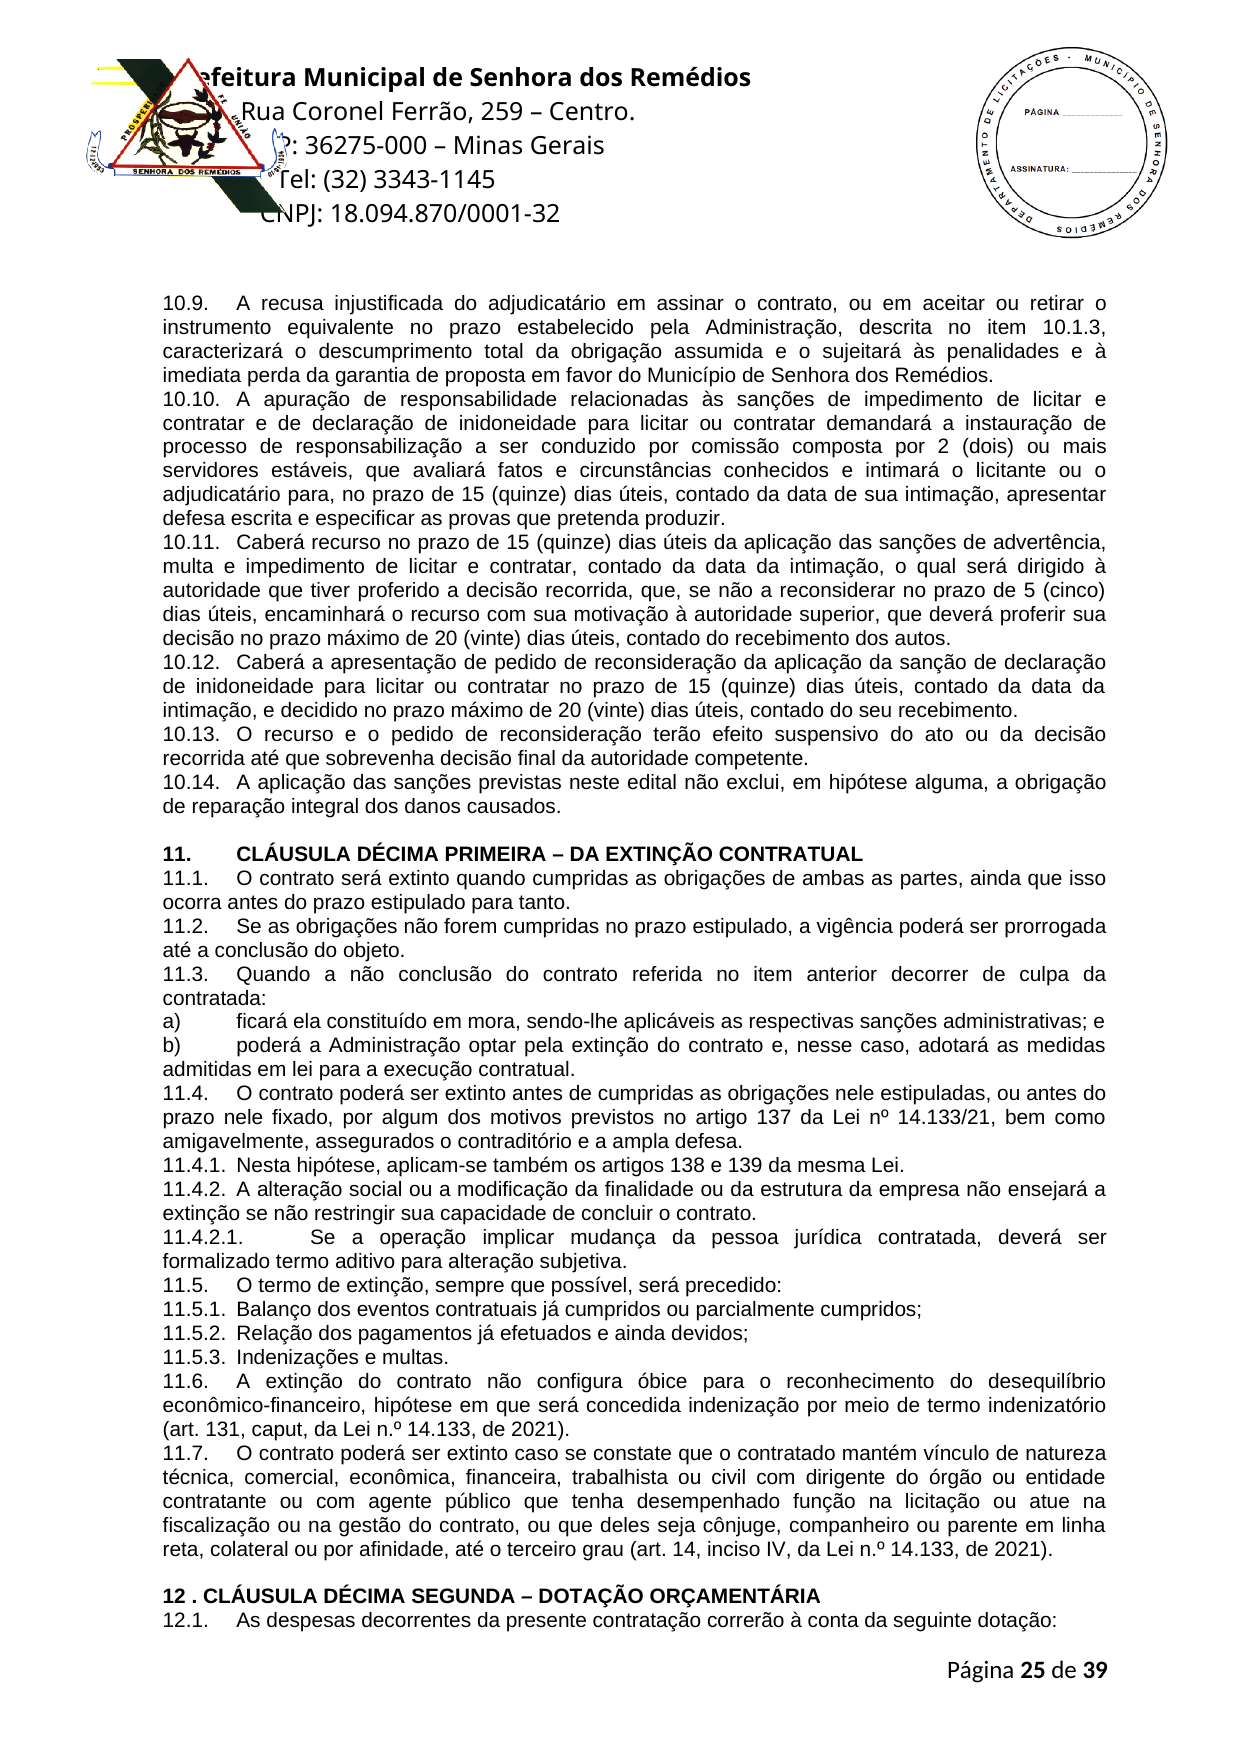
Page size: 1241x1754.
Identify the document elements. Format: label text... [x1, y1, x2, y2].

text 10.12. Caberá a apresentação de pedido de reconsideração da aplicação da sanção de declaração de inidoneidade para licitar ou contratar no prazo de 15 (quinze) dias úteis, contado da data da intimação, e decidido no prazo máximo de 20 (vinte) dias úteis, contado do seu recebimento. [162, 650, 1107, 722]
text 11.3. Quando a não conclusão do contrato referida no item anterior decorrer de culpa da contratada: [162, 961, 1107, 1009]
text 11.4.2.1. Se a operação implicar mudança da pessoa jurídica contratada, deverá ser formalizado termo aditivo para alteração subjetiva. [162, 1225, 1107, 1273]
text 10.14. A aplicação das sanções previstas neste edital não exclui, em hipótese alguma, a obrigação de reparação integral dos danos causados. [162, 770, 1107, 818]
text 11.6. A extinção do contrato não configura óbice para o reconhecimento do desequilíbrio econômico-financeiro, hipótese em que será concedida indenização por meio de termo indenizatório (art. 131, caput, da Lei n.º 14.133, de 2021). [162, 1369, 1107, 1441]
text 10.13. O recurso e o pedido de reconsideração terão efeito suspensivo do ato ou da decisão recorrida até que sobrevenha decisão final da autoridade competente. [162, 722, 1107, 770]
text 10.11. Caberá recurso no prazo de 15 (quinze) dias úteis da aplicação das sanções de advertência, multa e impedimento de licitar e contratar, contado da data da intimação, o qual será dirigido à autoridade que tiver proferido a decisão recorrida, que, se não a reconsiderar no prazo de 5 (cinco) dias úteis, encaminhará o recurso com sua motivação à autoridade superior, que deverá proferir sua decisão no prazo máximo de 20 (vinte) dias úteis, contado do recebimento dos autos. [162, 530, 1107, 650]
text 11.2. Se as obrigações não forem cumpridas no prazo estipulado, a vigência poderá ser prorrogada até a conclusão do objeto. [162, 913, 1107, 961]
text 12 . CLÁUSULA DÉCIMA SEGUNDA – DOTAÇÃO ORÇAMENTÁRIA [162, 1584, 1107, 1608]
text 11.4.2. A alteração social ou a modificação da finalidade ou da estrutura da empresa não ensejará a extinção se não restringir sua capacidade de concluir o contrato. [162, 1177, 1107, 1225]
text b) poderá a Administração optar pela extinção do contrato e, nesse caso, adotará as medidas admitidas em lei para a execução contratual. [162, 1033, 1107, 1081]
picture [969, 42, 1174, 240]
text 11. CLÁUSULA DÉCIMA PRIMEIRA – DA EXTINÇÃO CONTRATUAL [162, 842, 1107, 866]
text 11.1. O contrato será extinto quando cumpridas as obrigações de ambas as partes, ainda que isso ocorra antes do prazo estipulado para tanto. [162, 866, 1107, 913]
text 11.5.1. Balanço dos eventos contratuais já cumpridos ou parcialmente cumpridos; [162, 1297, 1107, 1321]
text 10.10. A apuração de responsabilidade relacionadas às sanções de impedimento de licitar e contratar e de declaração de inidoneidade para licitar ou contratar demandará a instauração de processo de responsabilização a ser conduzido por comissão composta por 2 (dois) ou mais servidores estáveis, que avaliará fatos e circunstâncias conhecidos e intimará o licitante ou o adjudicatário para, no prazo de 15 (quinze) dias úteis, contado da data de sua intimação, apresentar defesa escrita e especificar as provas que pretenda produzir. [162, 386, 1107, 530]
text 11.4. O contrato poderá ser extinto antes de cumpridas as obrigações nele estipuladas, ou antes do prazo nele fixado, por algum dos motivos previstos no artigo 137 da Lei nº 14.133/21, bem como amigavelmente, assegurados o contraditório e a ampla defesa. [162, 1081, 1107, 1153]
text 11.7. O contrato poderá ser extinto caso se constate que o contratado mantém vínculo de natureza técnica, comercial, econômica, financeira, trabalhista ou civil com dirigente do órgão ou entidade contratante ou com agente público que tenha desempenhado função na licitação ou atue na fiscalização ou na gestão do contrato, ou que deles seja cônjuge, companheiro ou parente em linha reta, colateral ou por afinidade, até o terceiro grau (art. 14, inciso IV, da Lei n.º 14.133, de 2021). [162, 1441, 1107, 1560]
text a) ficará ela constituído em mora, sendo-lhe aplicáveis as respectivas sanções administrativas; e [162, 1009, 1107, 1033]
text 11.5. O termo de extinção, sempre que possível, será precedido: [162, 1273, 1107, 1297]
text 10.9. A recusa injustificada do adjudicatário em assinar o contrato, ou em aceitar ou retirar o instrumento equivalente no prazo estabelecido pela Administração, descrita no item 10.1.3, caracterizará o descumprimento total da obrigação assumida e o sujeitará às penalidades e à imediata perda da garantia de proposta em favor do Município de Senhora dos Remédios. [162, 291, 1107, 386]
text 11.4.1. Nesta hipótese, aplicam-se também os artigos 138 e 139 da mesma Lei. [162, 1153, 1107, 1177]
text 11.5.2. Relação dos pagamentos já efetuados e ainda devidos; [162, 1321, 1107, 1345]
text 12.1. As despesas decorrentes da presente contratação correrão à conta da seguinte dotação: [162, 1608, 1107, 1632]
text 11.5.3. Indenizações e multas. [162, 1345, 1107, 1369]
